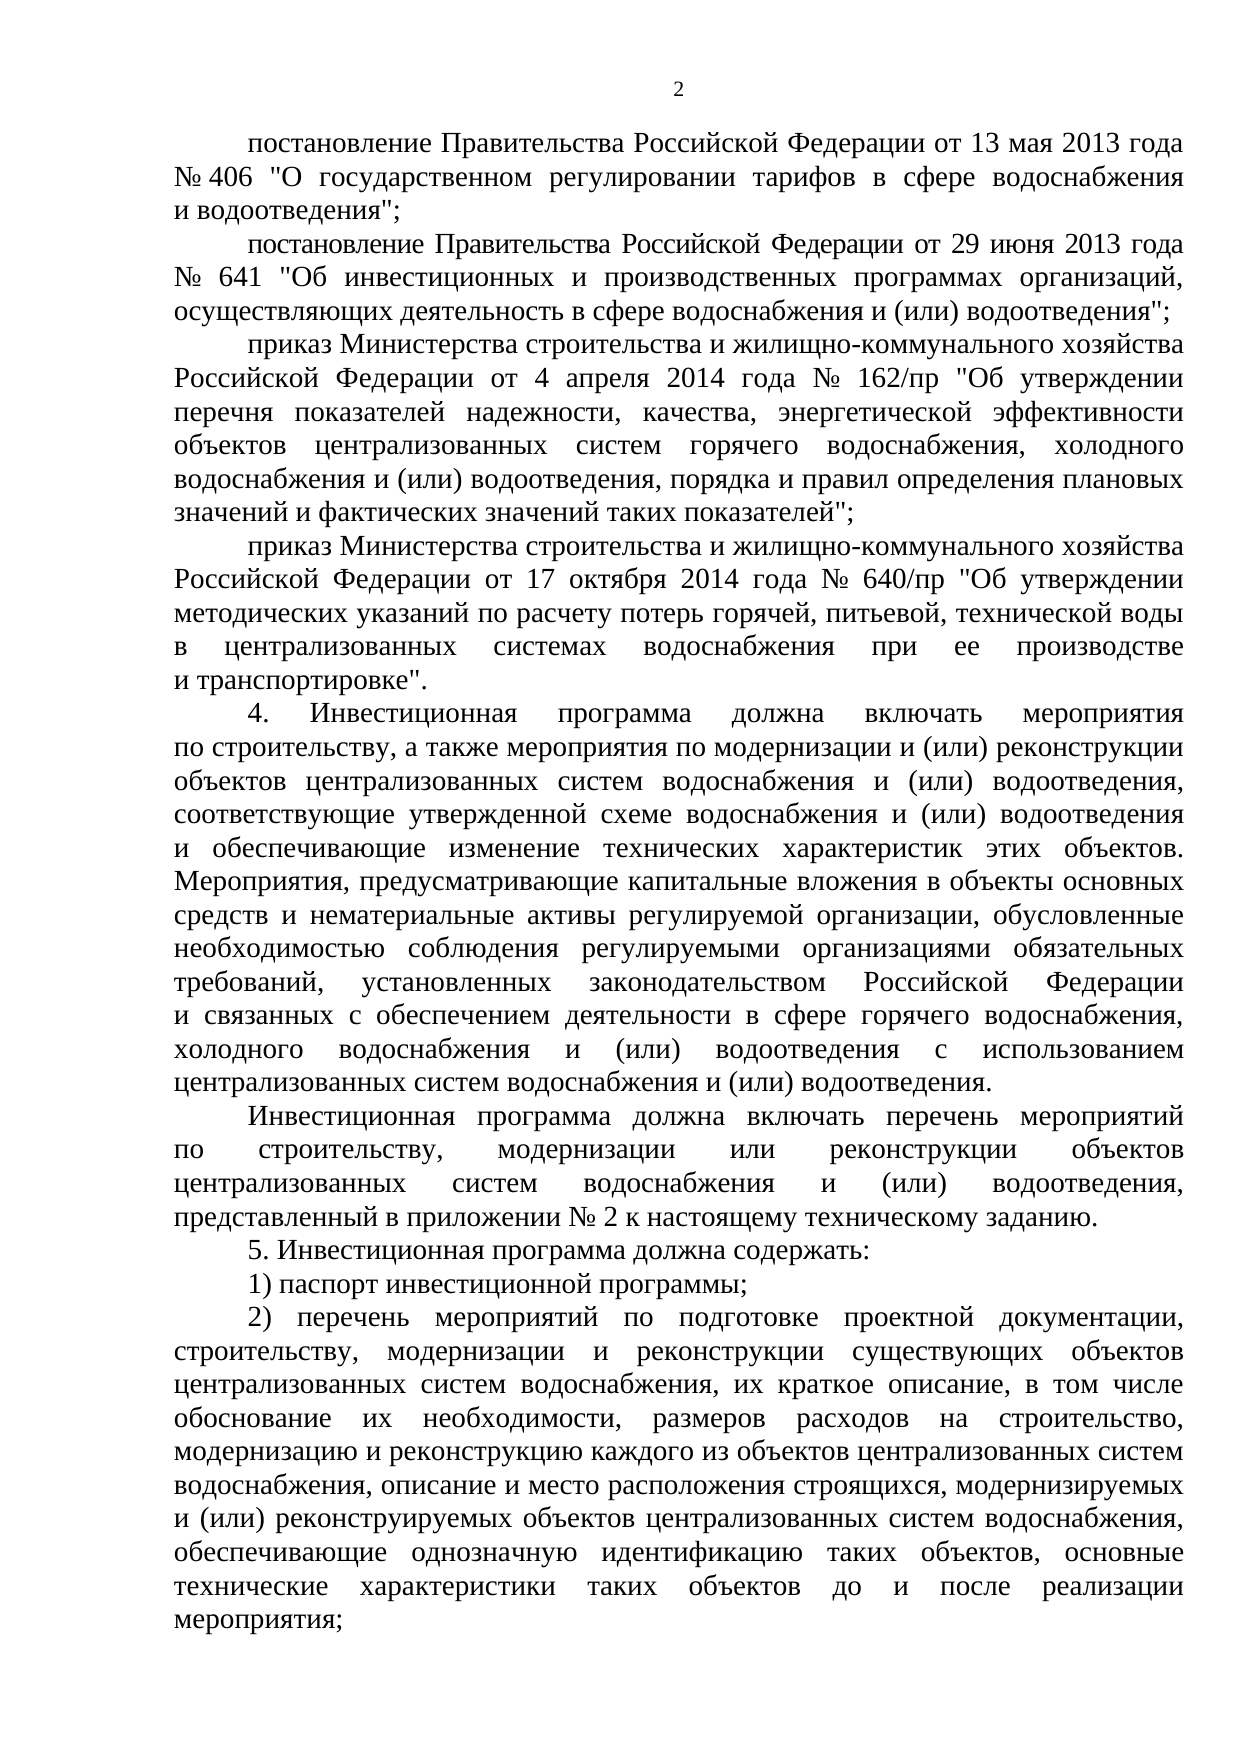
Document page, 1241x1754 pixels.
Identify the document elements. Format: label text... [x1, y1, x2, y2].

text 1) паспорт инвестиционной программы; [174, 1266, 1185, 1299]
text приказ Министерства строительства и жилищно-коммунального хозяйства Российской Федерации от 17 октября 2014 года № 640/пр "Об утверждении методических указаний по расчету потерь горячей, питьевой, технической воды в централизованных системах водоснабжения при ее производстве и транспортировке". [174, 528, 1185, 696]
text приказ Министерства строительства и жилищно-коммунального хозяйства Российской Федерации от 4 апреля 2014 года № 162/пр "Об утверждении перечня показателей надежности, качества, энергетической эффективности объектов централизованных систем горячего водоснабжения, холодного водоснабжения и (или) водоотведения, порядка и правил определения плановых значений и фактических значений таких показателей"; [174, 327, 1185, 528]
text 5. Инвестиционная программа должна содержать: [174, 1232, 1185, 1266]
text постановление Правительства Российской Федерации от 13 мая 2013 года № 406 "О государственном регулировании тарифов в сфере водоснабжения и водоотведения"; [174, 125, 1185, 226]
text Инвестиционная программа должна включать перечень мероприятий по строительству, модернизации или реконструкции объектов централизованных систем водоснабжения и (или) водоотведения, представленный в приложении № 2 к настоящему техническому заданию. [174, 1098, 1185, 1232]
text 2) перечень мероприятий по подготовке проектной документации, строительству, модернизации и реконструкции существующих объектов централизованных систем водоснабжения, их краткое описание, в том числе обоснование их необходимости, размеров расходов на строительство, модернизацию и реконструкцию каждого из объектов централизованных систем водоснабжения, описание и место расположения строящихся, модернизируемых и (или) реконструируемых объектов централизованных систем водоснабжения, обеспечивающие однозначную идентификацию таких объектов, основные технические характеристики таких объектов до и после реализации мероприятия; [174, 1299, 1185, 1635]
text 4. Инвестиционная программа должна включать мероприятия по строительству, а также мероприятия по модернизации и (или) реконструкции объектов централизованных систем водоснабжения и (или) водоотведения, соответствующие утвержденной схеме водоснабжения и (или) водоотведения и обеспечивающие изменение технических характеристик этих объектов. Мероприятия, предусматривающие капитальные вложения в объекты основных средств и нематериальные активы регулируемой организации, обусловленные необходимостью соблюдения регулируемыми организациями обязательных требований, установленных законодательством Российской Федерации и связанных с обеспечением деятельности в сфере горячего водоснабжения, холодного водоснабжения и (или) водоотведения с использованием централизованных систем водоснабжения и (или) водоотведения. [174, 696, 1185, 1098]
text постановление Правительства Российской Федерации от 29 июня 2013 года № 641 "Об инвестиционных и производственных программах организаций, осуществляющих деятельность в сфере водоснабжения и (или) водоотведения"; [174, 226, 1185, 327]
